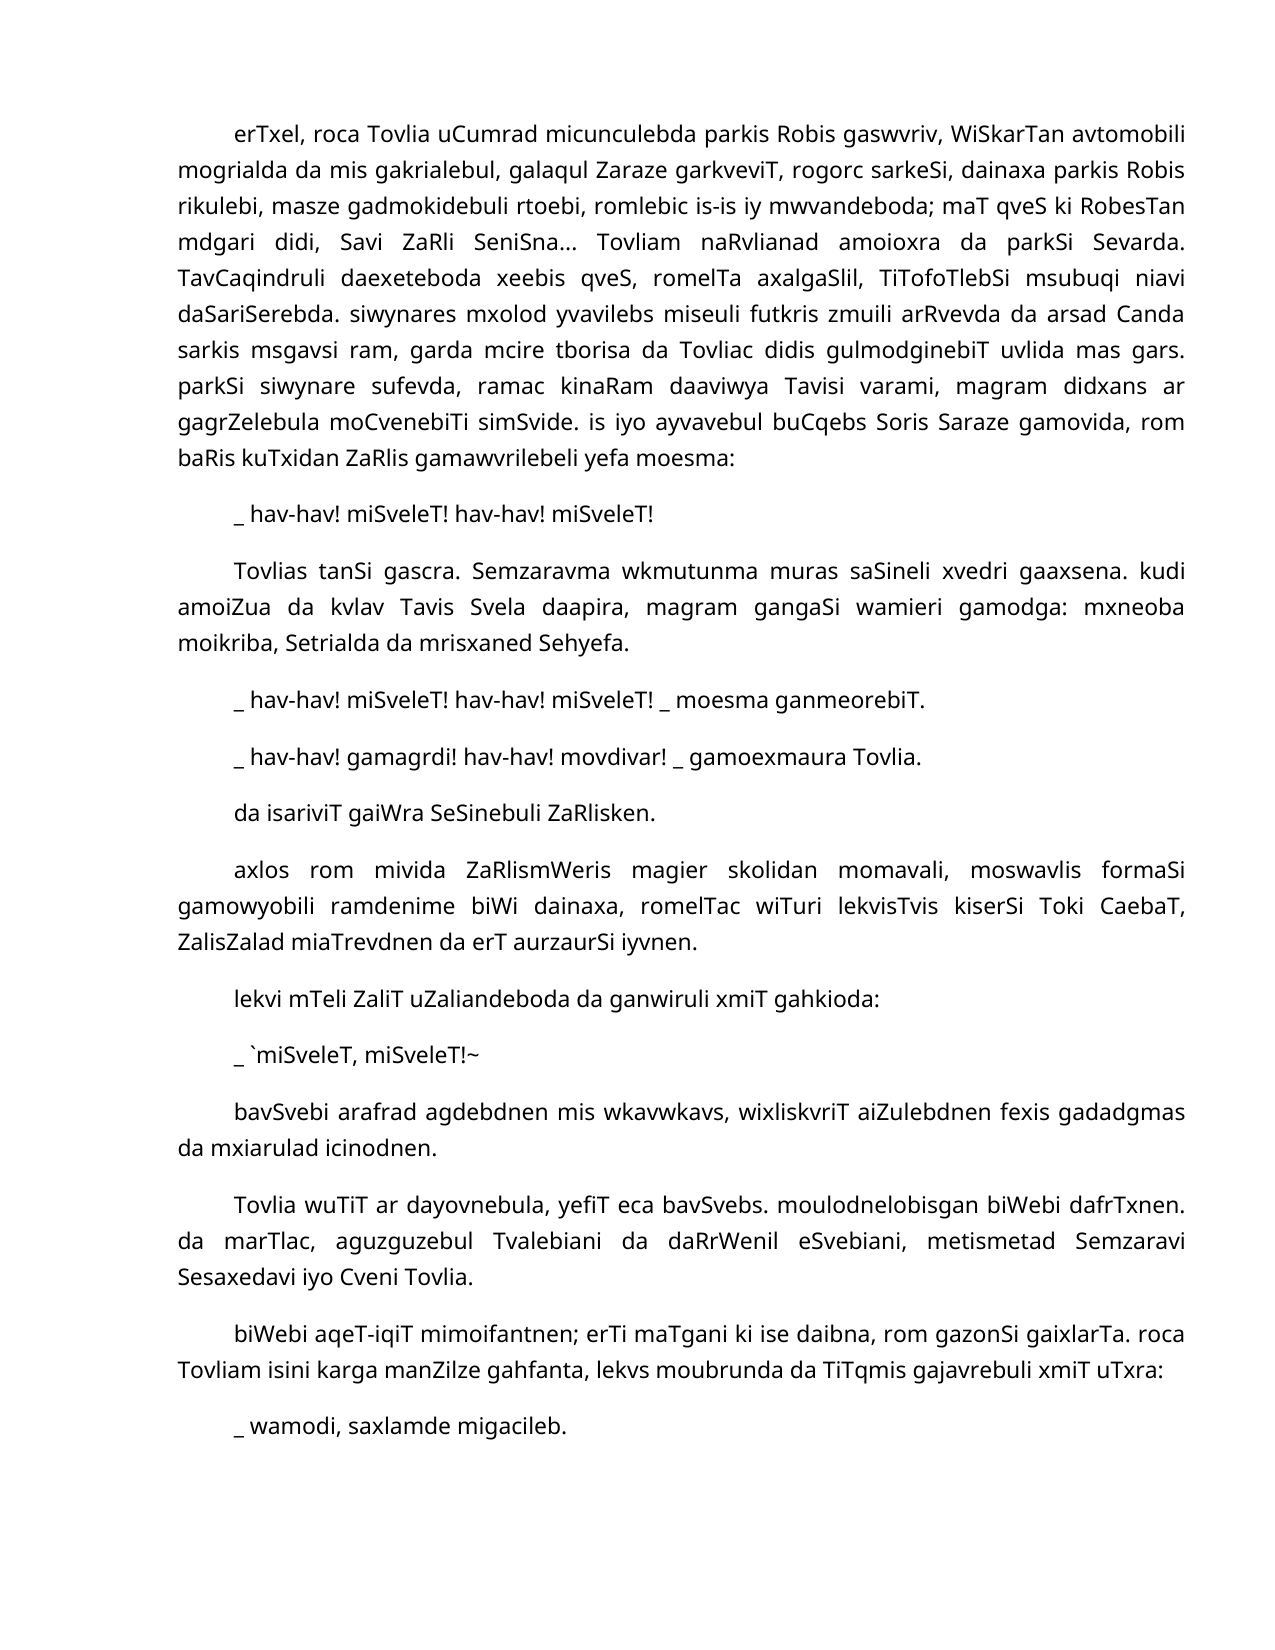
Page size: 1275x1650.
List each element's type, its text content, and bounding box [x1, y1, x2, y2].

text _ hav-hav! miSveleT! hav-hav! miSveleT! [177, 498, 1186, 529]
text _ wamodi, saxlamde migacileb. [177, 1410, 1186, 1442]
text _ hav-hav! miSveleT! hav-hav! miSveleT! _ moesma ganmeorebiT. [177, 684, 1186, 715]
text Tovlias tanSi gascra. Semzaravma wkmutunma muras saSineli xvedri gaaxsena. kudi amoiZua da kvlav Tavis Svela daapira, magram gangaSi wamieri gamodga: mxneoba moikriba, Setrialda da mrisxaned Sehyefa. [177, 555, 1186, 658]
text da isariviT gaiWra SeSinebuli ZaRlisken. [177, 797, 1186, 828]
text _ `miSveleT, miSveleT!~ [177, 1039, 1186, 1071]
text biWebi aqeT-iqiT mimoifantnen; erTi maTgani ki ise daibna, rom gazonSi gaixlarTa. roca Tovliam isini karga manZilze gahfanta, lekvs moubrunda da TiTqmis gajavrebuli xmiT uTxra: [177, 1318, 1186, 1385]
text bavSvebi arafrad agdebdnen mis wkavwkavs, wixliskvriT aiZulebdnen fexis gadadgmas da mxiarulad icinodnen. [177, 1096, 1186, 1163]
text erTxel, roca Tovlia uCumrad micunculebda parkis Robis gaswvriv, WiSkarTan avtomobili mogrialda da mis gakrialebul, galaqul Zaraze garkveviT, rogorc sarkeSi, dainaxa parkis Robis rikulebi, masze gadmokidebuli rtoebi, romlebic is-is iy mwvandeboda; maT qveS ki RobesTan mdgari didi, Savi ZaRli SeniSna... Tovliam naRvlianad amoioxra da parkSi Sevarda. TavCaqindruli daexeteboda xeebis qveS, romelTa axalgaSlil, TiTofoTlebSi msubuqi niavi daSariSerebda. siwynares mxolod yvavilebs miseuli futkris zmuili arRvevda da arsad Canda sarkis msgavsi ram, garda mcire tborisa da Tovliac didis gulmodginebiT uvlida mas gars. parkSi siwynare sufevda, ramac kinaRam daaviwya Tavisi varami, magram didxans ar gagrZelebula moCvenebiTi simSvide. is iyo ayvavebul buCqebs Soris Saraze gamovida, rom baRis kuTxidan ZaRlis gamawvrilebeli yefa moesma: [177, 118, 1186, 473]
text lekvi mTeli ZaliT uZaliandeboda da ganwiruli xmiT gahkioda: [177, 983, 1186, 1014]
text axlos rom mivida ZaRlismWeris magier skolidan momavali, moswavlis formaSi gamowyobili ramdenime biWi dainaxa, romelTac wiTuri lekvisTvis kiserSi Toki CaebaT, ZalisZalad miaTrevdnen da erT aurzaurSi iyvnen. [177, 854, 1186, 957]
text Tovlia wuTiT ar dayovnebula, yefiT eca bavSvebs. moulodnelobisgan biWebi dafrTxnen. da marTlac, aguzguzebul Tvalebiani da daRrWenil eSvebiani, metismetad Semzaravi Sesaxedavi iyo Cveni Tovlia. [177, 1189, 1186, 1292]
text _ hav-hav! gamagrdi! hav-hav! movdivar! _ gamoexmaura Tovlia. [177, 741, 1186, 772]
